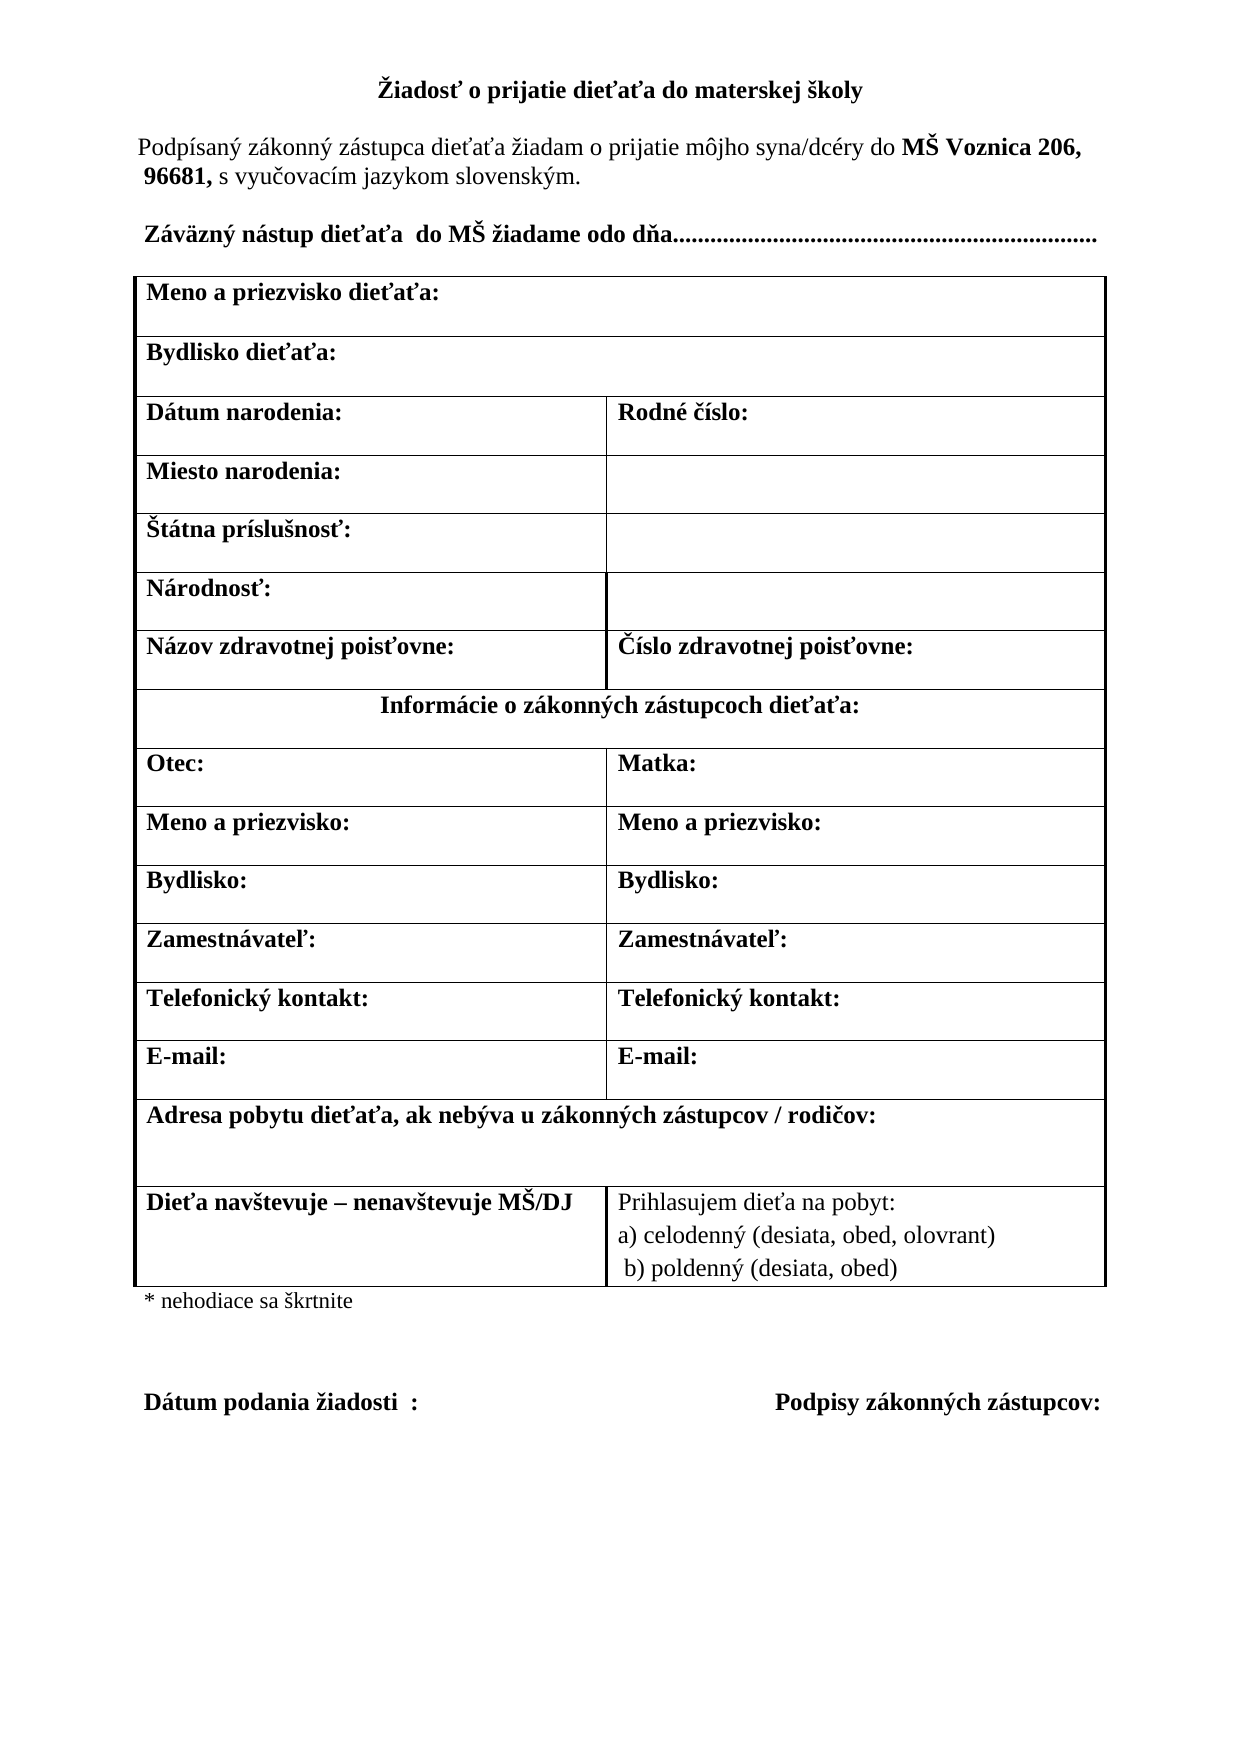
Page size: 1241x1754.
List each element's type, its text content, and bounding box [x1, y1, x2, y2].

title Podpísaný zákonný zástupca dieťaťa žiadam o prijatie môjho syna/dcéry do MŠ Voznica 206, [75, 132, 1165, 161]
table_cell Bydlisko dieťaťa: [137, 337, 1104, 396]
table_cell Dieťa navštevuje – nenavštevuje MŠ/DJ [137, 1187, 605, 1286]
table_cell [608, 573, 1104, 630]
table_cell [607, 456, 1104, 513]
table_cell Adresa pobytu dieťaťa, ak nebýva u zákonných zástupcov / rodičov: [137, 1100, 1104, 1186]
table_cell Zamestnávateľ: [607, 924, 1104, 982]
table_cell Meno a priezvisko: [137, 807, 606, 864]
table_cell Telefonický kontakt: [607, 983, 1104, 1040]
table_cell E-mail: [607, 1041, 1104, 1099]
table_cell Informácie o zákonných zástupcoch dieťaťa: [137, 690, 1104, 747]
title Žiadosť o prijatie dieťaťa do materskej školy [75, 75, 1165, 104]
table_cell Číslo zdravotnej poisťovne: [608, 631, 1104, 689]
table_cell Prihlasujem dieťa na pobyt: a) celodenný (desiata, obed, olovrant) b) poldenný (desiata, obed) [608, 1187, 1104, 1286]
table_cell Dátum narodenia: [137, 397, 606, 455]
table_cell Bydlisko: [607, 866, 1104, 923]
table_cell Národnosť: [137, 573, 605, 630]
text Dátum podania žiadosti : Podpisy zákonných zástupcov: [75, 1387, 1165, 1416]
table_cell Rodné číslo: [607, 397, 1104, 455]
table_cell Meno a priezvisko: [607, 807, 1104, 864]
title 96681, s vyučovacím jazykom slovenským. [75, 161, 1165, 190]
table_cell Zamestnávateľ: [137, 924, 606, 982]
title Záväzný nástup dieťaťa do MŠ žiadame odo dňa.................................................................... [75, 219, 1165, 247]
text * nehodiace sa škrtnite [75, 1287, 1165, 1313]
table_cell E-mail: [137, 1041, 606, 1099]
table_cell Matka: [607, 749, 1104, 806]
table_header Meno a priezvisko dieťaťa: [137, 277, 1104, 336]
table_cell Otec: [137, 749, 606, 806]
table_cell Miesto narodenia: [137, 456, 606, 513]
table_cell [607, 514, 1104, 572]
table_cell Názov zdravotnej poisťovne: [137, 631, 605, 689]
table_cell Štátna príslušnosť: [137, 514, 606, 572]
table_cell Telefonický kontakt: [137, 983, 606, 1040]
table_cell Bydlisko: [137, 866, 606, 923]
